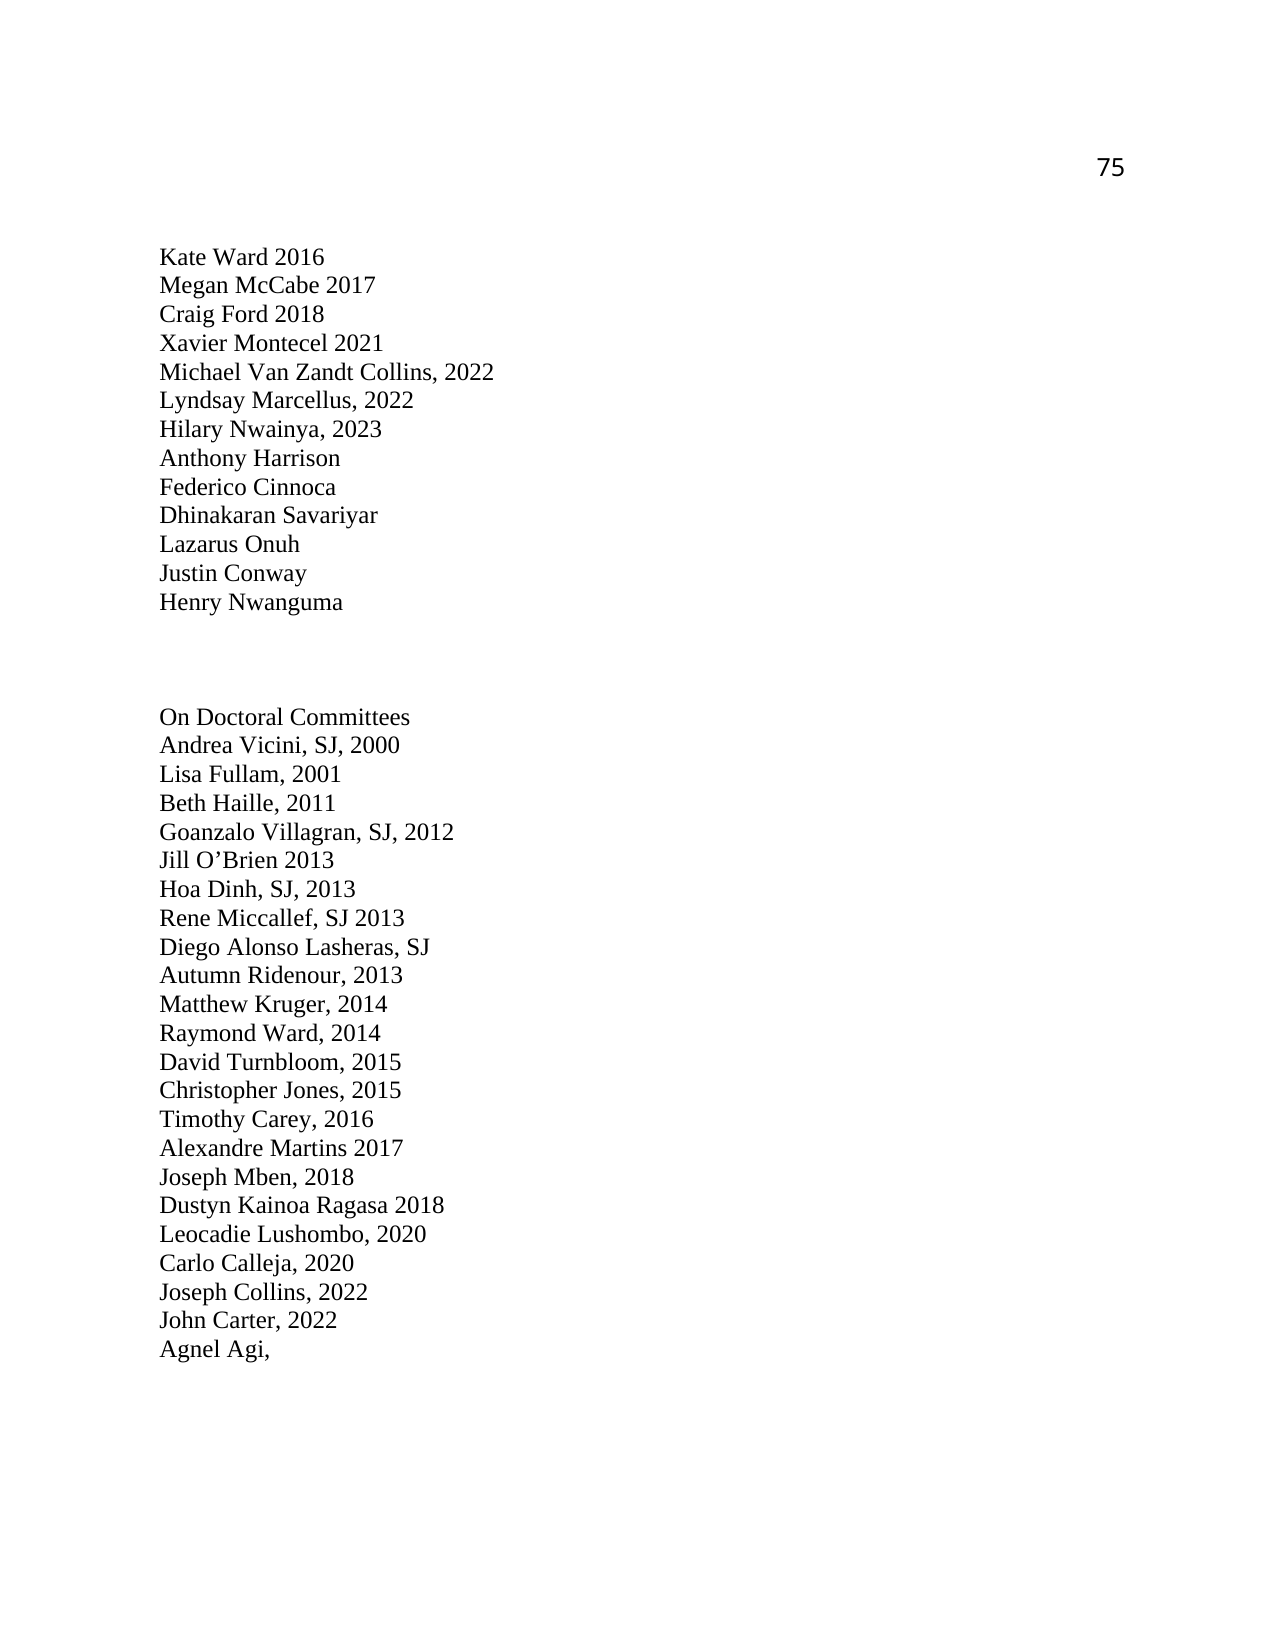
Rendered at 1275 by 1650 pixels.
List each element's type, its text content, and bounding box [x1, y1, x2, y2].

text Lisa Fullam, 2001 [159, 759, 1125, 788]
text Agnel Agi, [159, 1334, 1125, 1363]
text Goanzalo Villagran, SJ, 2012 [159, 817, 1125, 845]
text Rene Miccallef, SJ 2013 [159, 903, 1125, 932]
text John Carter, 2022 [159, 1305, 1125, 1334]
text Jill O’Brien 2013 [159, 845, 1125, 874]
text Megan McCabe 2017 [159, 270, 1125, 299]
text Federico Cinnoca [159, 472, 1125, 500]
text On Doctoral Committees [159, 702, 1125, 730]
text Hoa Dinh, SJ, 2013 [159, 874, 1125, 903]
text Timothy Carey, 2016 [159, 1104, 1125, 1133]
text Anthony Harrison [159, 443, 1125, 472]
text Dustyn Kainoa Ragasa 2018 [159, 1190, 1125, 1219]
text Carlo Calleja, 2020 [159, 1248, 1125, 1277]
text Joseph Collins, 2022 [159, 1277, 1125, 1305]
text Henry Nwanguma [159, 587, 1125, 615]
text Alexandre Martins 2017 [159, 1133, 1125, 1162]
text Christopher Jones, 2015 [159, 1075, 1125, 1104]
text Lyndsay Marcellus, 2022 [159, 385, 1125, 414]
text David Turnbloom, 2015 [159, 1047, 1125, 1075]
text Craig Ford 2018 [159, 299, 1125, 328]
text Raymond Ward, 2014 [159, 1018, 1125, 1047]
text Kate Ward 2016 [159, 242, 1125, 270]
text Justin Conway [159, 558, 1125, 587]
text Joseph Mben, 2018 [159, 1162, 1125, 1190]
text Matthew Kruger, 2014 [159, 989, 1125, 1018]
text Autumn Ridenour, 2013 [159, 960, 1125, 989]
text Lazarus Onuh [159, 529, 1125, 558]
text Leocadie Lushombo, 2020 [159, 1219, 1125, 1248]
text Michael Van Zandt Collins, 2022 [159, 357, 1125, 385]
text Andrea Vicini, SJ, 2000 [159, 730, 1125, 759]
text Hilary Nwainya, 2023 [159, 414, 1125, 443]
text Dhinakaran Savariyar [159, 500, 1125, 529]
text Diego Alonso Lasheras, SJ [159, 932, 1125, 960]
text Xavier Montecel 2021 [159, 328, 1125, 357]
text Beth Haille, 2011 [159, 788, 1125, 817]
